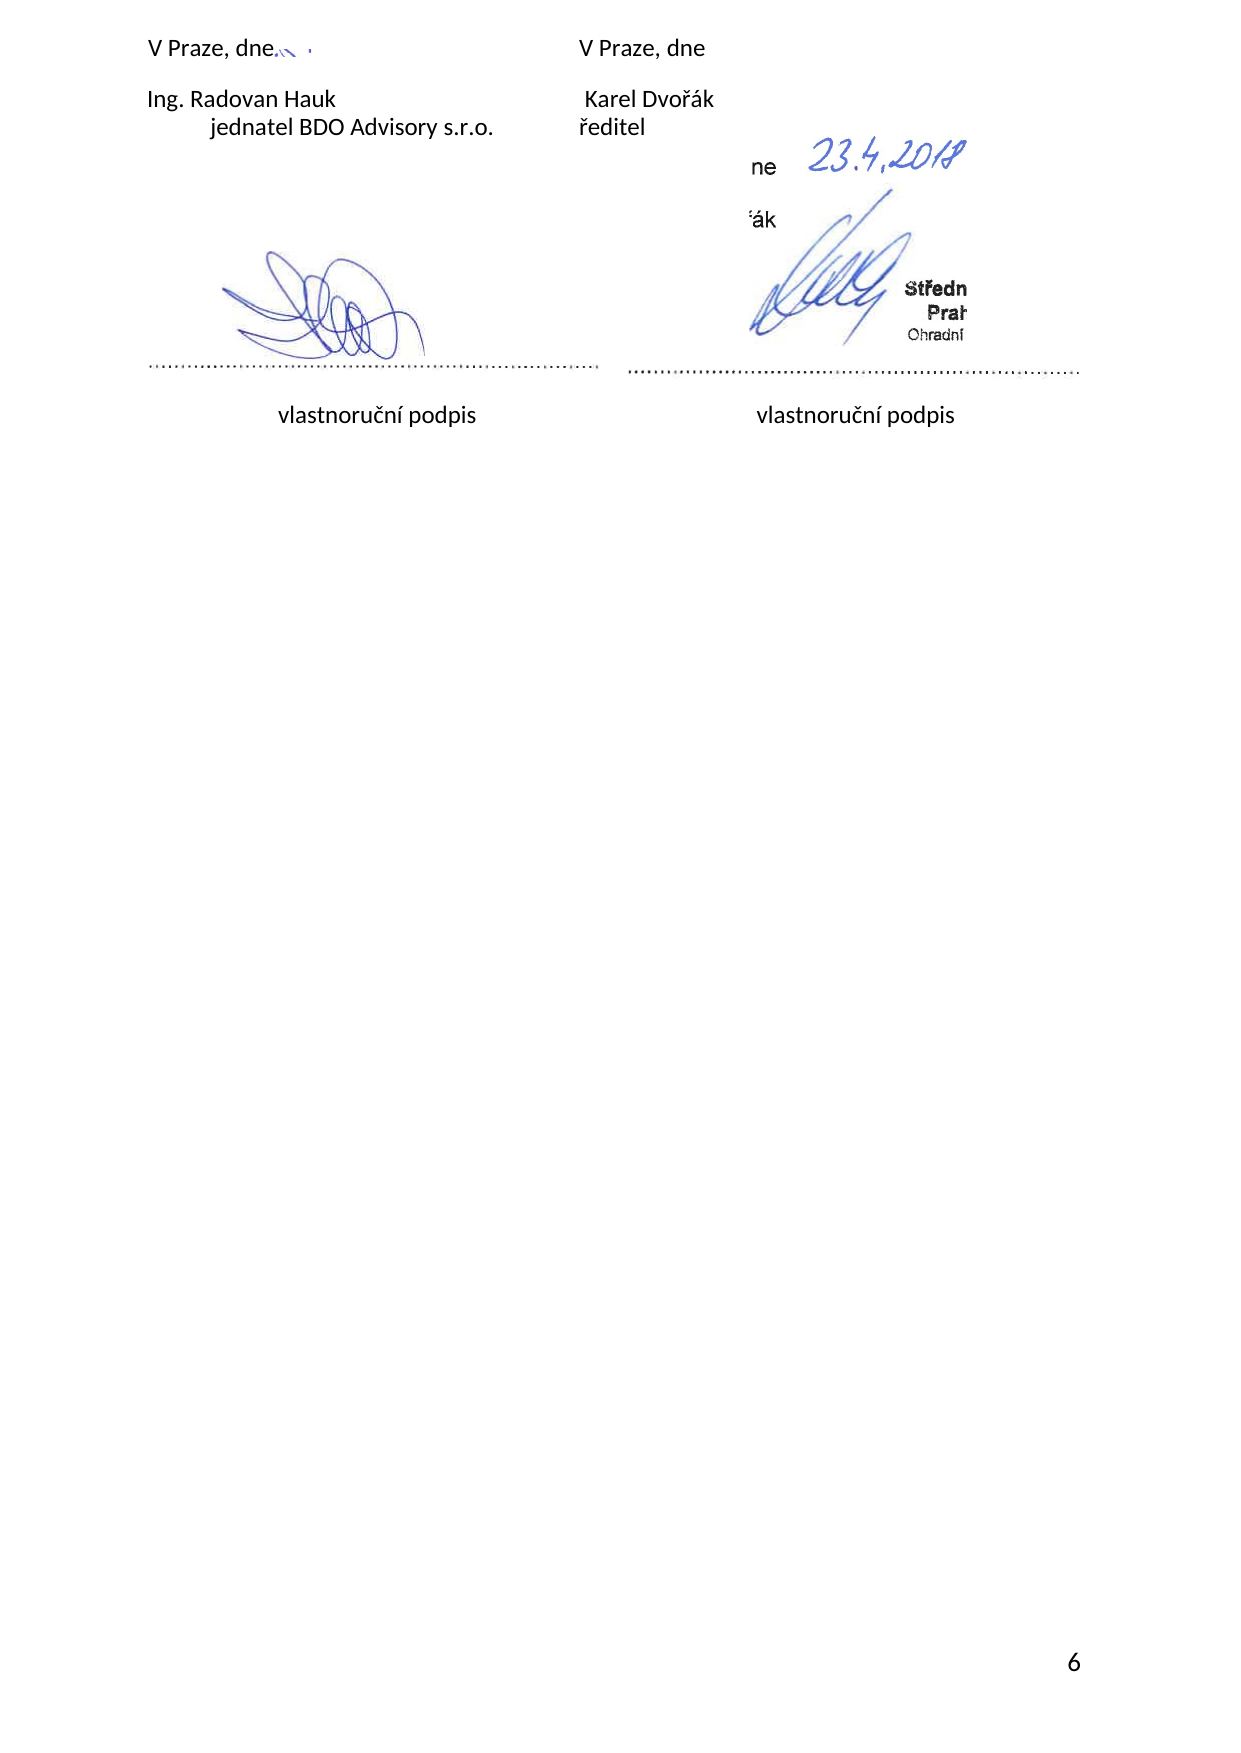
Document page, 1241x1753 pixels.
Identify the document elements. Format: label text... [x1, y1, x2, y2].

text Ing. Radovan Hauk Karel Dvořák jednatel BDO Advisory s.r.o. ředitel [144, 85, 838, 141]
picture [749, 136, 967, 346]
text vlastnoruční podpis vlastnoruční podpis [136, 402, 1121, 429]
picture [149, 364, 1079, 379]
text V Praze, dne V Praze, dne [148, 32, 1121, 62]
picture [221, 251, 425, 360]
picture [274, 49, 312, 57]
